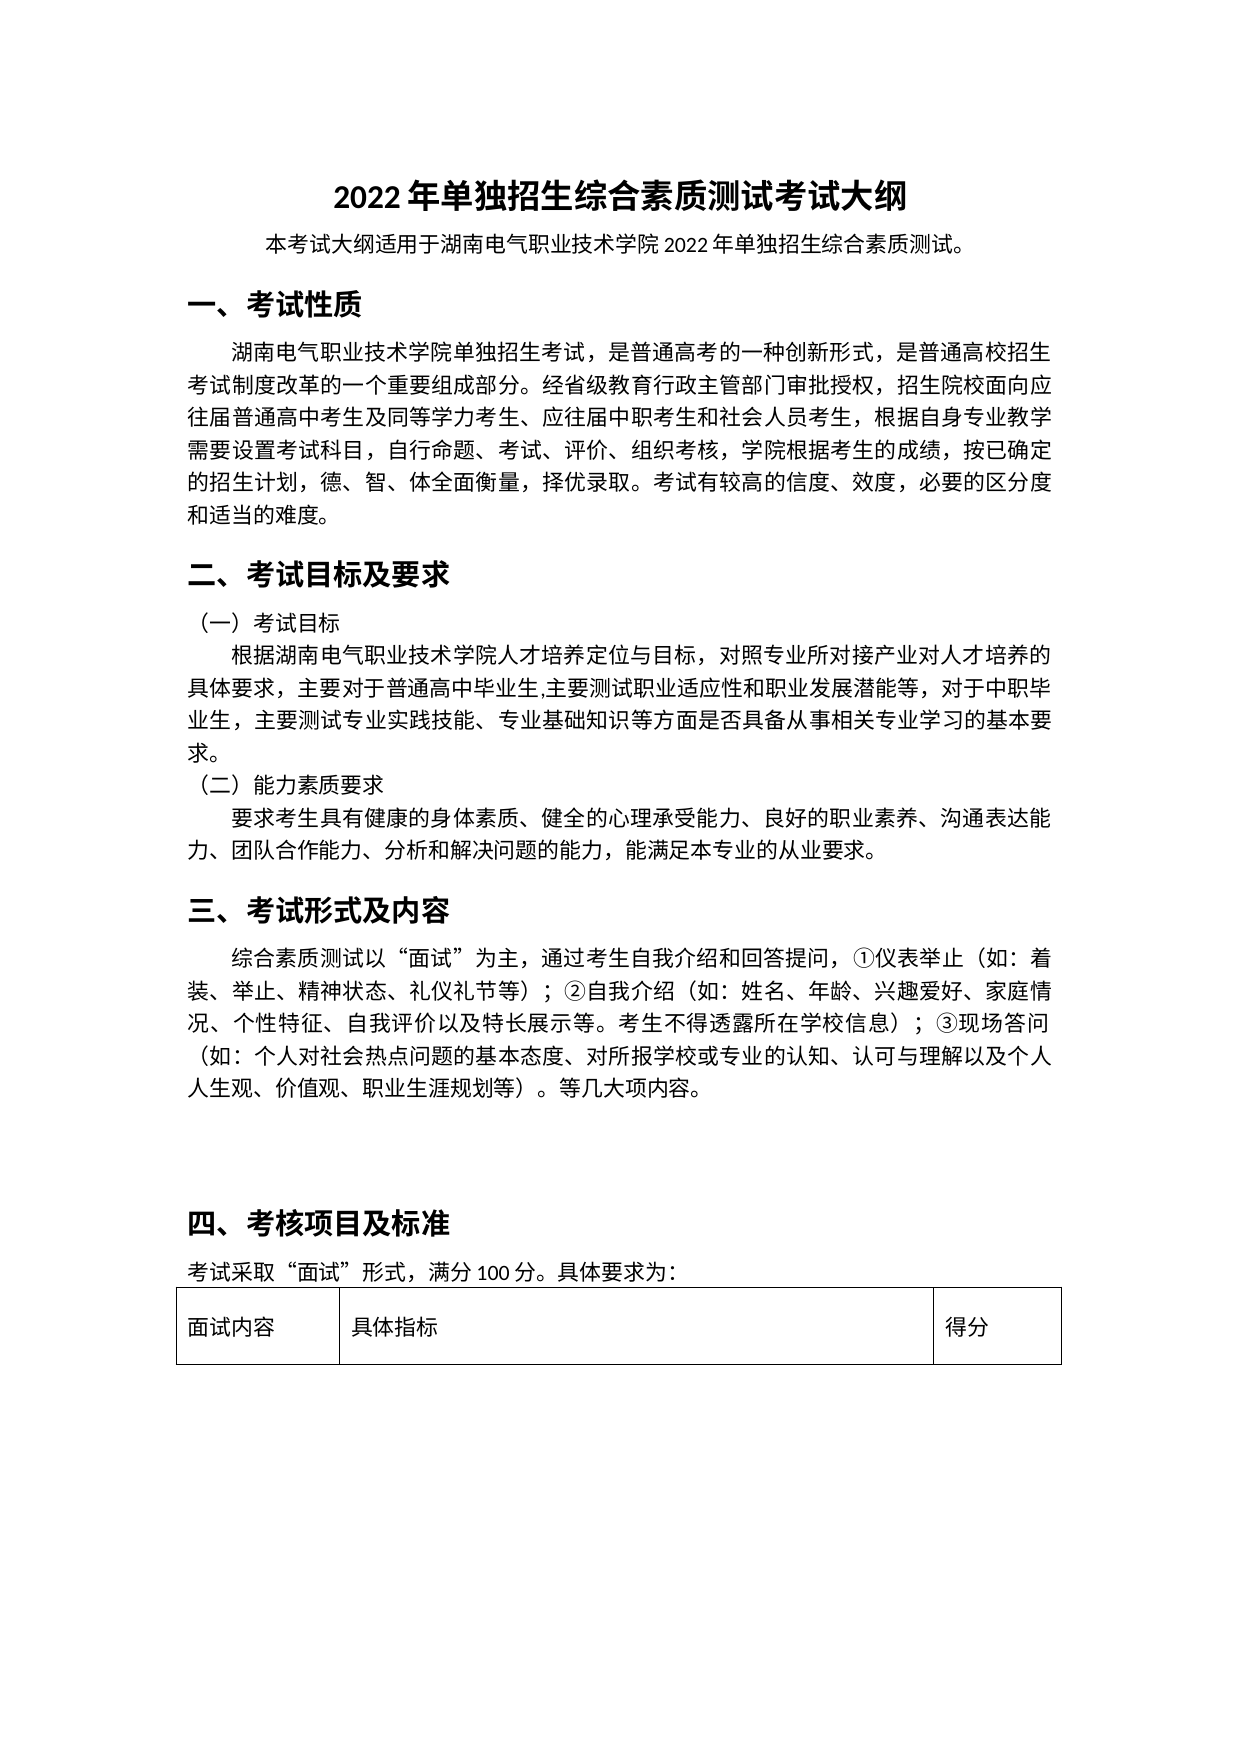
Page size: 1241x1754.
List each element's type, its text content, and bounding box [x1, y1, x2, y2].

text 本考试大纲适用于湖南电气职业技术学院2022年单独招生综合素质测试。 [187, 227, 1053, 259]
table_header 具体指标 [340, 1288, 933, 1364]
text 根据湖南电气职业技术学院人才培养定位与目标，对照专业所对接产业对人才培养的具体要求，主要对于普通高中毕业生,主要测试职业适应性和职业发展潜能等，对于中职毕业生，主要测试专业实践技能、专业基础知识等方面是否具备从事相关专业学习的基本要求。 [187, 638, 1053, 768]
text 2022年单独招生综合素质测试考试大纲 [187, 162, 1053, 227]
text 二、考试目标及要求 [187, 540, 1053, 605]
table_header 得分 [934, 1288, 1061, 1364]
text （二）能力素质要求 [187, 768, 1053, 800]
text 要求考生具有健康的身体素质、健全的心理承受能力、良好的职业素养、沟通表达能力、团队合作能力、分析和解决问题的能力，能满足本专业的从业要求。 [187, 800, 1053, 865]
text 湖南电气职业技术学院单独招生考试，是普通高考的一种创新形式，是普通高校招生考试制度改革的一个重要组成部分。经省级教育行政主管部门审批授权，招生院校面向应往届普通高中考生及同等学力考生、应往届中职考生和社会人员考生，根据自身专业教学需要设置考试科目，自行命题、考试、评价、组织考核，学院根据考生的成绩，按已确定的招生计划，德、智、体全面衡量，择优录取。考试有较高的信度、效度，必要的区分度和适当的难度。 [187, 335, 1053, 530]
text 四、考核项目及标准 [187, 1189, 1053, 1254]
table_header 面试内容 [177, 1288, 339, 1364]
text 三、考试形式及内容 [187, 876, 1053, 941]
text 综合素质测试以“面试”为主，通过考生自我介绍和回答提问，①仪表举止（如：着装、举止、精神状态、礼仪礼节等）；②自我介绍（如：姓名、年龄、兴趣爱好、家庭情况、个性特征、自我评价以及特长展示等。考生不得透露所在学校信息）；③现场答问（如：个人对社会热点问题的基本态度、对所报学校或专业的认知、认可与理解以及个人人生观、价值观、职业生涯规划等）。等几大项内容。 [187, 941, 1053, 1103]
text 考试采取“面试”形式，满分100分。具体要求为： [187, 1254, 1053, 1287]
text 一、考试性质 [187, 270, 1053, 335]
text （一）考试目标 [187, 605, 1053, 638]
